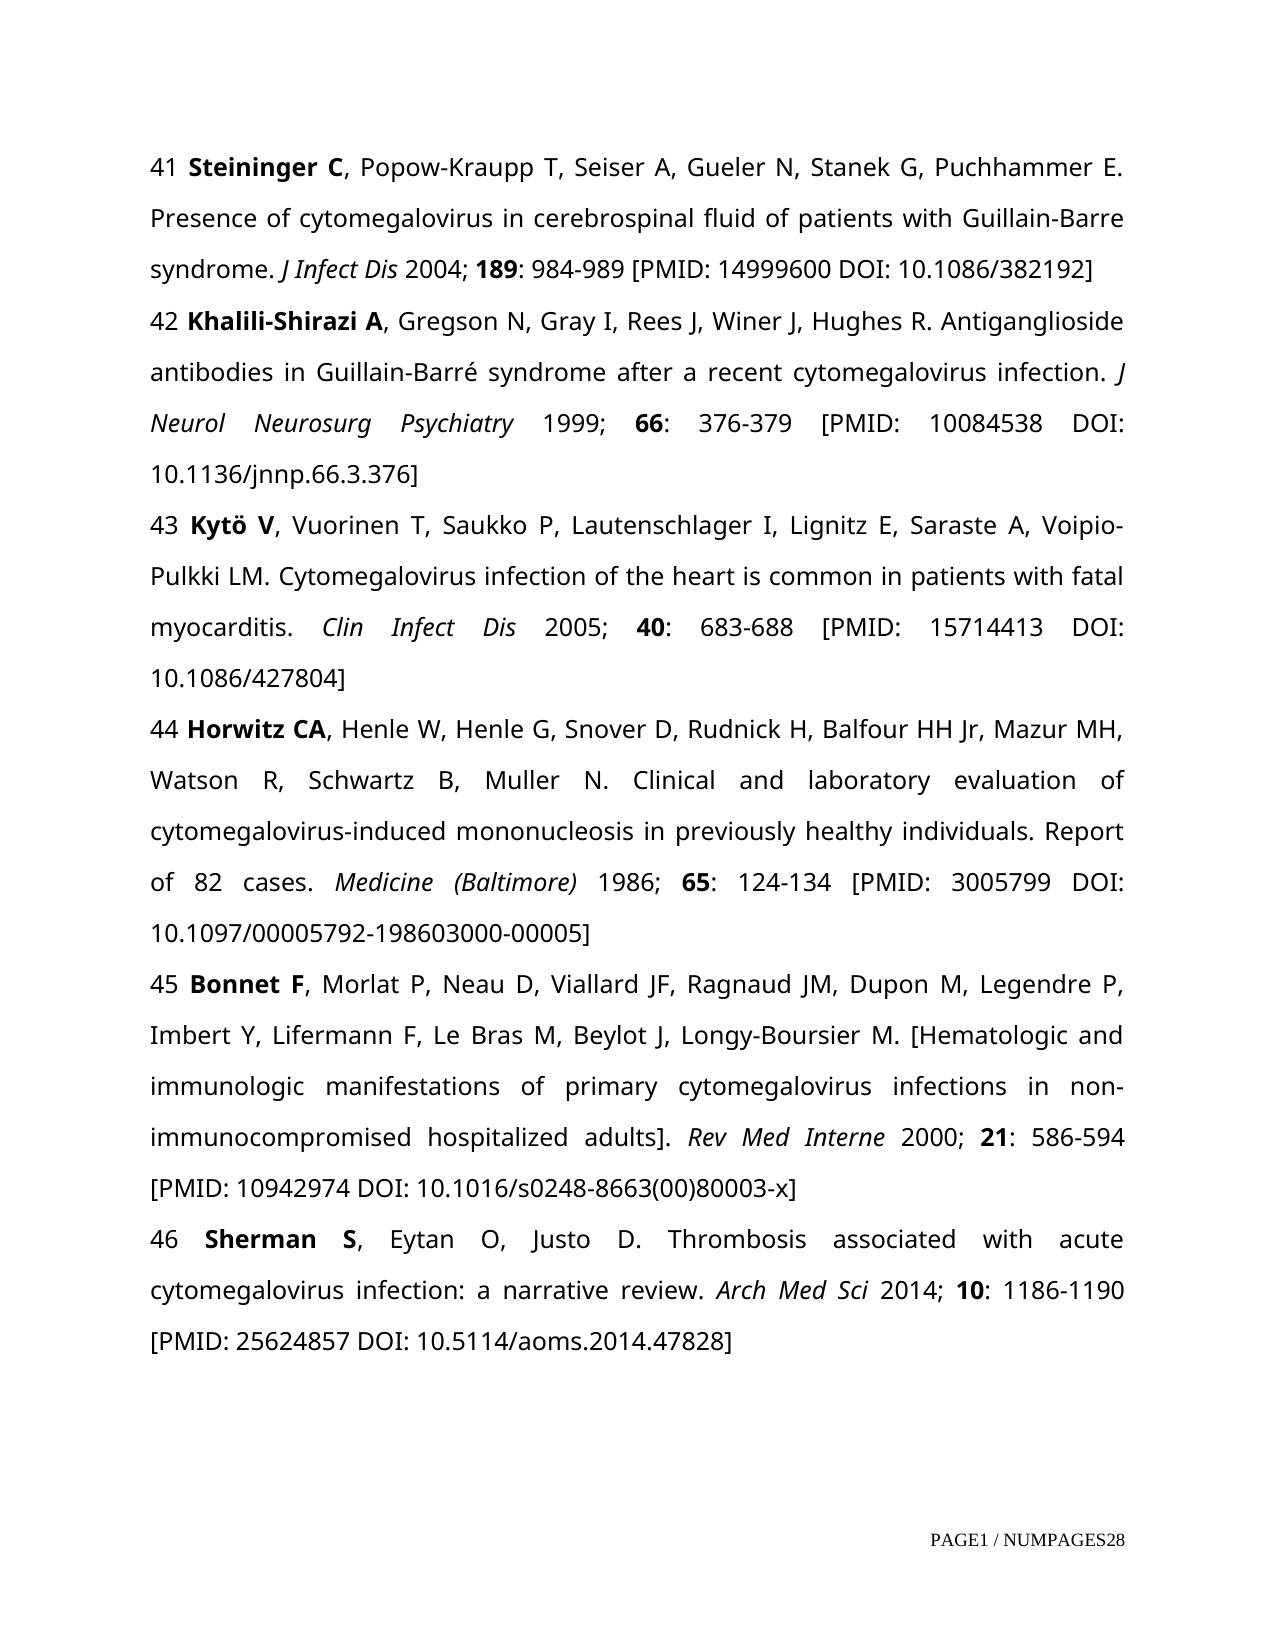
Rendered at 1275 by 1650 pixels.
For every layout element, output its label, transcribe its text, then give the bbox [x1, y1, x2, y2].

text 44 Horwitz CA, Henle W, Henle G, Snover D, Rudnick H, Balfour HH Jr, Mazur MH, Watson R, Schwartz B, Muller N. Clinical and laboratory evaluation of cytomegalovirus-induced mononucleosis in previously healthy individuals. Report of 82 cases. Medicine (Baltimore) 1986; 65: 124-134 [PMID: 3005799 DOI: 10.1097/00005792-198603000-00005] [150, 711, 1125, 950]
text 45 Bonnet F, Morlat P, Neau D, Viallard JF, Ragnaud JM, Dupon M, Legendre P, Imbert Y, Lifermann F, Le Bras M, Beylot J, Longy-Boursier M. [Hematologic and immunologic manifestations of primary cytomegalovirus infections in non-immunocompromised hospitalized adults]. Rev Med Interne 2000; 21: 586-594 [PMID: 10942974 DOI: 10.1016/s0248-8663(00)80003-x] [150, 967, 1125, 1205]
text 46 Sherman S, Eytan O, Justo D. Thrombosis associated with acute cytomegalovirus infection: a narrative review. Arch Med Sci 2014; 10: 1186-1190 [PMID: 25624857 DOI: 10.5114/aoms.2014.47828] [150, 1222, 1125, 1358]
text 43 Kytö V, Vuorinen T, Saukko P, Lautenschlager I, Lignitz E, Saraste A, Voipio-Pulkki LM. Cytomegalovirus infection of the heart is common in patients with fatal myocarditis. Clin Infect Dis 2005; 40: 683-688 [PMID: 15714413 DOI: 10.1086/427804] [150, 507, 1125, 694]
text 41 Steininger C, Popow-Kraupp T, Seiser A, Gueler N, Stanek G, Puchhammer E. Presence of cytomegalovirus in cerebrospinal fluid of patients with Guillain-Barre syndrome. J Infect Dis 2004; 189: 984-989 [PMID: 14999600 DOI: 10.1086/382192] [150, 150, 1125, 286]
text 42 Khalili-Shirazi A, Gregson N, Gray I, Rees J, Winer J, Hughes R. Antiganglioside antibodies in Guillain-Barré syndrome after a recent cytomegalovirus infection. J Neurol Neurosurg Psychiatry 1999; 66: 376-379 [PMID: 10084538 DOI: 10.1136/jnnp.66.3.376] [150, 303, 1125, 490]
